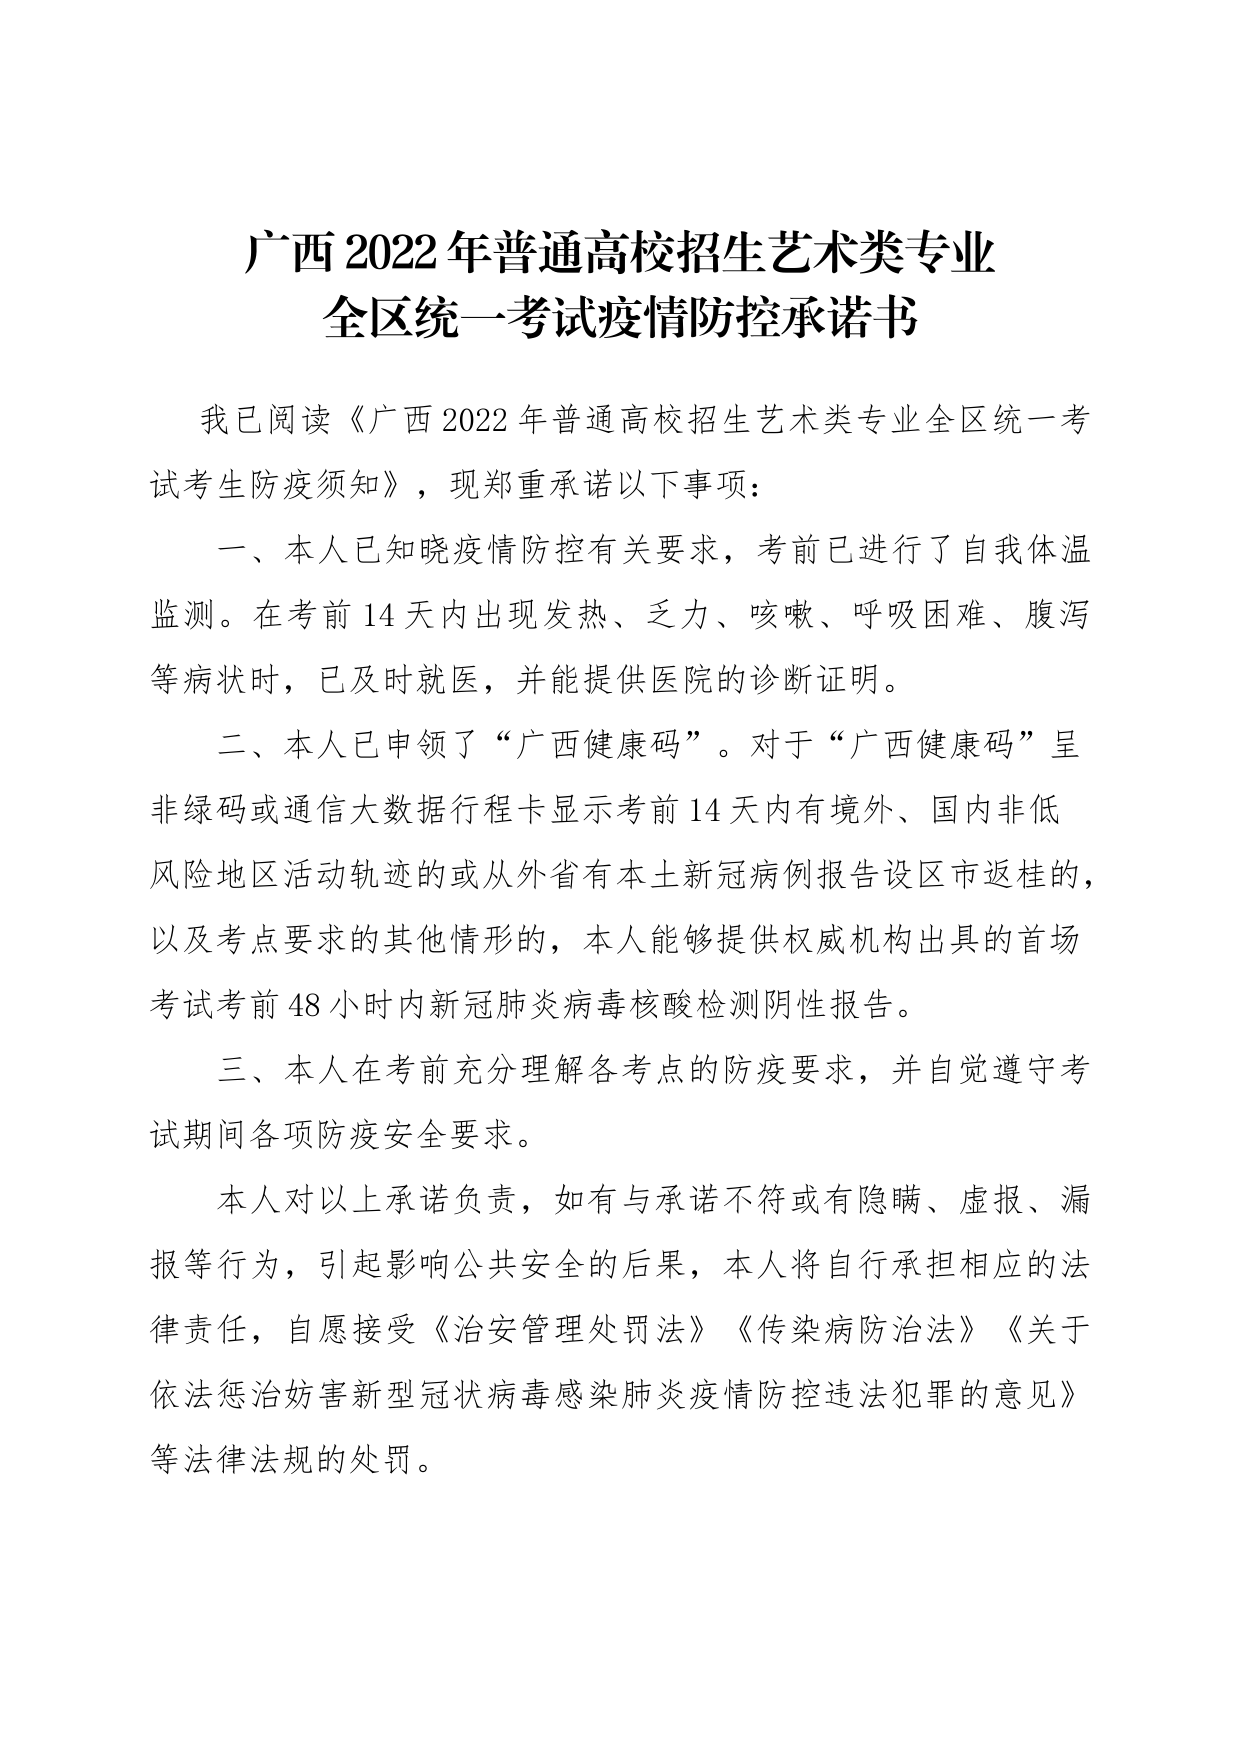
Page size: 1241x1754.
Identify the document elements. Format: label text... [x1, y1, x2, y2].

text 本人对以上承诺负责，如有与承诺不符或有隐瞒、虚报、漏报等行为，引起影响公共安全的后果，本人将自行承担相应的法律责任，自愿接受《治安管理处罚法》《传染病防治法》《关于依法惩治妨害新型冠状病毒感染肺炎疫情防控违法犯罪的意见》等法律法规的处罚。 [148, 1165, 1092, 1490]
text 一、本人已知晓疫情防控有关要求，考前已进行了自我体温监测。在考前14天内出现发热、乏力、咳嗽、呼吸困难、腹泻等病状时，已及时就医，并能提供医院的诊断证明。 [148, 515, 1092, 710]
text 二、本人已申领了“广西健康码”。对于“广西健康码”呈非绿码或通信大数据行程卡显示考前14天内有境外、国内非低风险地区活动轨迹的或从外省有本土新冠病例报告设区市返桂的，以及考点要求的其他情形的，本人能够提供权威机构出具的首场考试考前48小时内新冠肺炎病毒核酸检测阴性报告。 [148, 710, 1092, 1035]
text 我已阅读《广西2022年普通高校招生艺术类专业全区统一考试考生防疫须知》，现郑重承诺以下事项： [148, 385, 1092, 515]
text 全区统一考试疫情防控承诺书 [148, 287, 1092, 352]
text 三、本人在考前充分理解各考点的防疫要求，并自觉遵守考试期间各项防疫安全要求。 [148, 1035, 1092, 1165]
text 广西2022年普通高校招生艺术类专业 [148, 222, 1092, 287]
